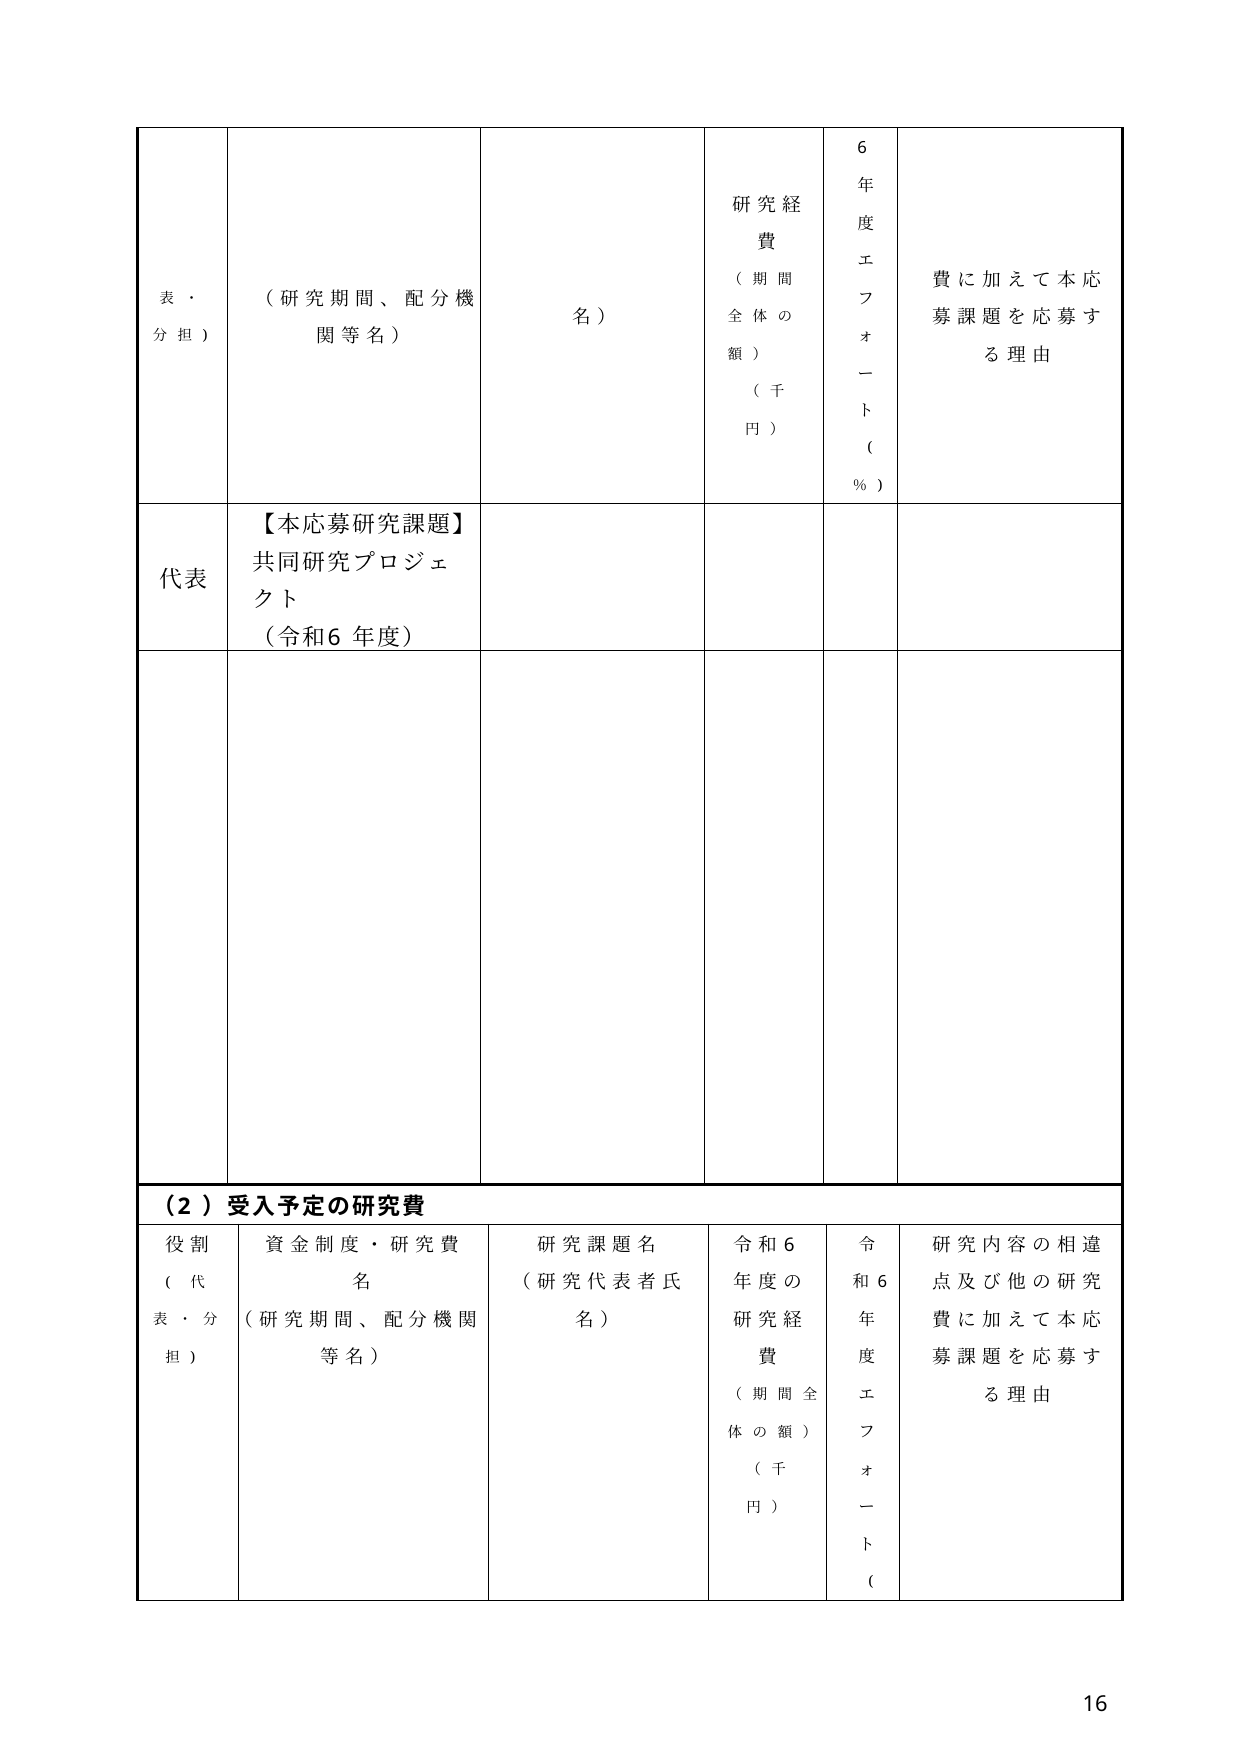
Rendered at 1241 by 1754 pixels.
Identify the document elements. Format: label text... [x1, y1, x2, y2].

table_cell [705, 504, 823, 650]
table_cell [898, 504, 1121, 650]
table_cell 役割 (代表・分担) [139, 1225, 238, 1599]
table_cell [705, 651, 823, 1183]
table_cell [709, 1225, 826, 1599]
table_cell 代表 [139, 504, 227, 650]
table_cell 令和6年度エフォート(％) [824, 128, 897, 503]
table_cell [228, 128, 480, 503]
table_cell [898, 128, 1121, 503]
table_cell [239, 1225, 488, 1599]
table_cell [481, 504, 704, 650]
table_cell 役割 (代表・分担) [139, 128, 227, 503]
table_cell [824, 651, 897, 1183]
table_cell [824, 504, 897, 650]
table_cell 【本応募研究課題】 共同研究プロジェクト （令和6年度） [228, 504, 480, 650]
table_cell [228, 651, 480, 1183]
table_cell [898, 651, 1121, 1183]
table_cell 研究課題名 （研究代表者氏名） [489, 1225, 708, 1599]
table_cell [705, 128, 823, 503]
table_cell [481, 651, 704, 1183]
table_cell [900, 1225, 1121, 1599]
table_cell 研究課題名 （研究代表者氏名） [481, 128, 704, 503]
table_cell 令和6年度エフォート(％) [827, 1225, 899, 1599]
table_cell （2）受入予定の研究費 [139, 1186, 1121, 1223]
table_cell [139, 651, 227, 1183]
